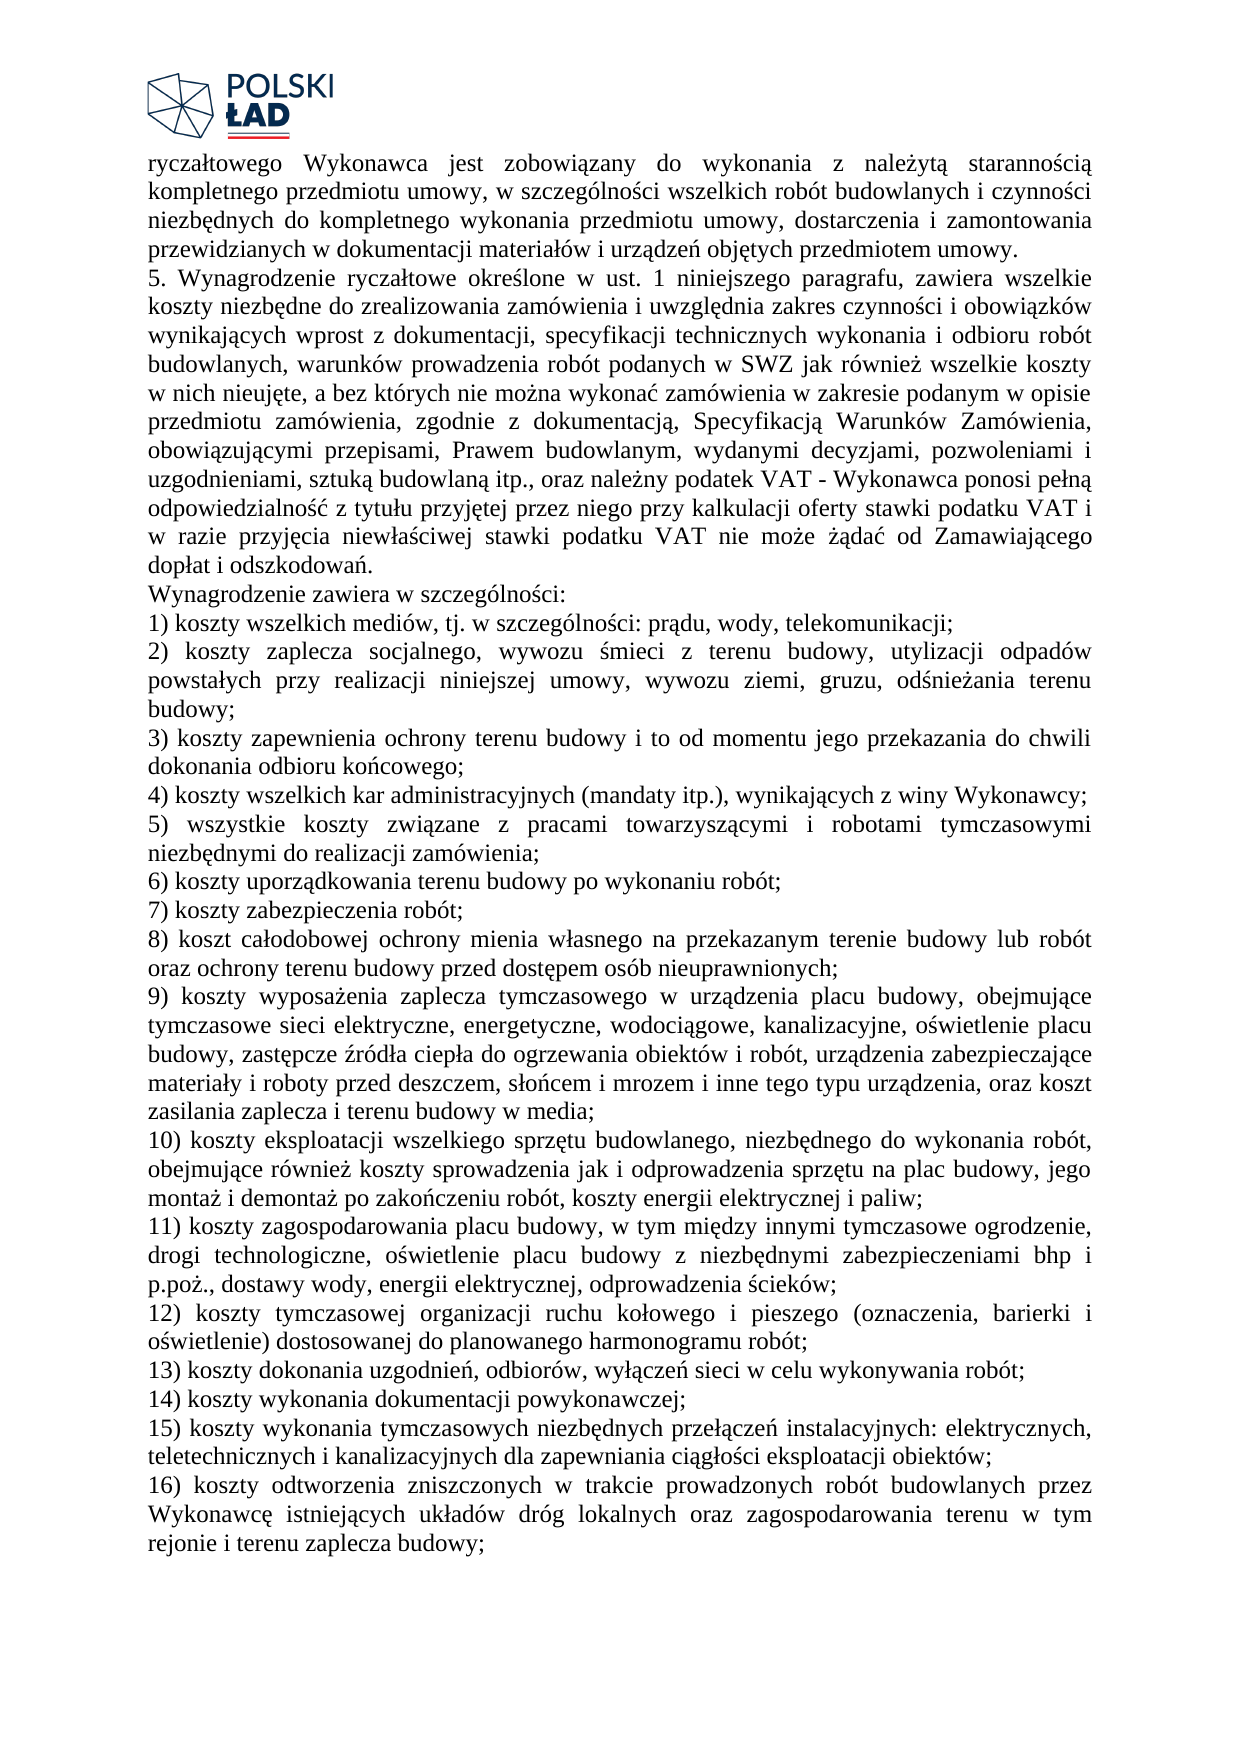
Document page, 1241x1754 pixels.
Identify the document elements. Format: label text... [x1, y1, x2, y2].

list Wynagrodzenie ryczałtowe określone w ust. 1 niniejszego paragrafu, zawiera wszelkie koszty niezbędne do zrealizowania zamówienia i uwzględnia zakres czynności i obowiązków wynikających wprost z dokumentacji, specyfikacji technicznych wykonania i odbioru robót budowlanych, warunków prowadzenia robót podanych w SWZ jak również wszelkie koszty w nich nieujęte, a bez których nie można wykonać zamówienia w zakresie podanym w opisie przedmiotu zamówienia, zgodnie z dokumentacją, Specyfikacją Warunków Zamówienia, obowiązującymi przepisami, Prawem budowlanym, wydanymi decyzjami, pozwoleniami i uzgodnieniami, sztuką budowlaną itp., oraz należny podatek VAT - Wykonawca ponosi pełną odpowiedzialność z tytułu przyjętej przez niego przy kalkulacji oferty stawki podatku VAT i w razie przyjęcia niewłaściwej stawki podatku VAT nie może żądać od Zamawiającego dopłat i odszkodowań. [148, 263, 1093, 579]
text 8) koszt całodobowej ochrony mienia własnego na przekazanym terenie budowy lub robót oraz ochrony terenu budowy przed dostępem osób nieuprawnionych; [148, 924, 1093, 981]
text 12) koszty tymczasowej organizacji ruchu kołowego i pieszego (oznaczenia, barierki i oświetlenie) dostosowanej do planowanego harmonogramu robót; [148, 1298, 1093, 1355]
text 6) koszty uporządkowania terenu budowy po wykonaniu robót; [148, 866, 1093, 895]
text 9) koszty wyposażenia zaplecza tymczasowego w urządzenia placu budowy, obejmujące tymczasowe sieci elektryczne, energetyczne, wodociągowe, kanalizacyjne, oświetlenie placu budowy, zastępcze źródła ciepła do ogrzewania obiektów i robót, urządzenia zabezpieczające materiały i roboty przed deszczem, słońcem i mrozem i inne tego typu urządzenia, oraz koszt zasilania zaplecza i terenu budowy w media; [148, 981, 1093, 1125]
text 5) wszystkie koszty związane z pracami towarzyszącymi i robotami tymczasowymi niezbędnymi do realizacji zamówienia; [148, 809, 1093, 866]
text 3) koszty zapewnienia ochrony terenu budowy i to od momentu jego przekazania do chwili dokonania odbioru końcowego; [148, 723, 1093, 780]
text 15) koszty wykonania tymczasowych niezbędnych przełączeń instalacyjnych: elektrycznych, teletechnicznych i kanalizacyjnych dla zapewniania ciągłości eksploatacji obiektów; [148, 1413, 1093, 1470]
text 10) koszty eksploatacji wszelkiego sprzętu budowlanego, niezbędnego do wykonania robót, obejmujące również koszty sprowadzenia jak i odprowadzenia sprzętu na plac budowy, jego montaż i demontaż po zakończeniu robót, koszty energii elektrycznej i paliw; [148, 1125, 1093, 1211]
text 2) koszty zaplecza socjalnego, wywozu śmieci z terenu budowy, utylizacji odpadów powstałych przy realizacji niniejszej umowy, wywozu ziemi, gruzu, odśnieżania terenu budowy; [148, 636, 1093, 723]
text 1) koszty wszelkich mediów, tj. w szczególności: prądu, wody, telekomunikacji; [148, 608, 1093, 636]
text 7) koszty zabezpieczenia robót; [148, 895, 1093, 924]
picture [147, 73, 333, 139]
text 4) koszty wszelkich kar administracyjnych (mandaty itp.), wynikających z winy Wykonawcy; [148, 780, 1093, 809]
text 11) koszty zagospodarowania placu budowy, w tym między innymi tymczasowe ogrodzenie, drogi technologiczne, oświetlenie placu budowy z niezbędnymi zabezpieczeniami bhp i p.poż., dostawy wody, energii elektrycznej, odprowadzenia ścieków; [148, 1211, 1093, 1298]
text 16) koszty odtworzenia zniszczonych w trakcie prowadzonych robót budowlanych przez Wykonawcę istniejących układów dróg lokalnych oraz zagospodarowania terenu w tym rejonie i terenu zaplecza budowy; [148, 1470, 1093, 1556]
text Wynagrodzenie zawiera w szczególności: [148, 579, 1093, 608]
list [148, 148, 1093, 263]
text 13) koszty dokonania uzgodnień, odbiorów, wyłączeń sieci w celu wykonywania robót; [148, 1355, 1093, 1384]
text 14) koszty wykonania dokumentacji powykonawczej; [148, 1384, 1093, 1413]
